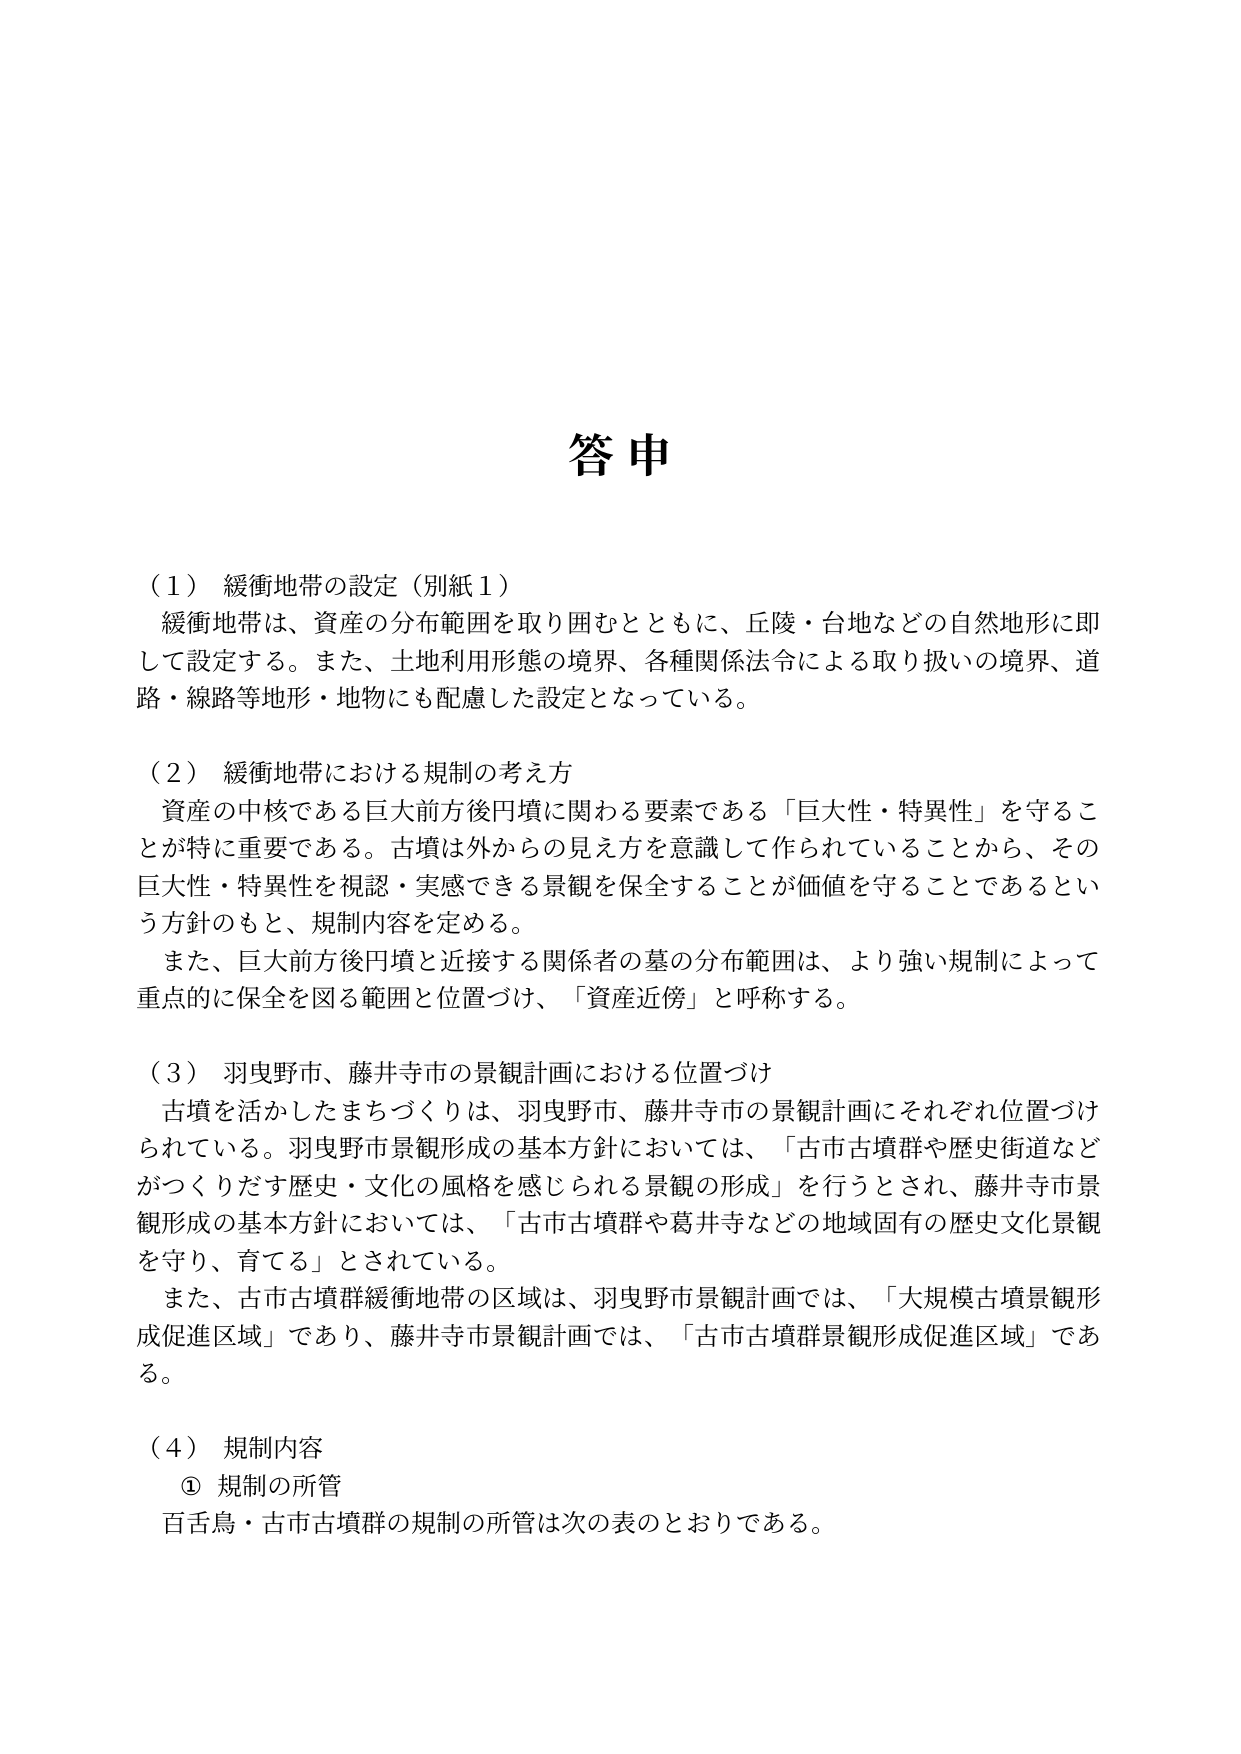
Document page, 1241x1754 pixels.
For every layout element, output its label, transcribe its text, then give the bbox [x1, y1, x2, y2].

list 緩衝地帯における規制の考え方 [136, 753, 1104, 791]
text 百舌鳥・古市古墳群の規制の所管は次の表のとおりである。 [136, 1503, 1104, 1541]
list 羽曳野市、藤井寺市の景観計画における位置づけ [136, 1053, 1104, 1091]
text 答 申 [136, 416, 1104, 491]
text 緩衝地帯は、資産の分布範囲を取り囲むとともに、丘陵・台地などの自然地形に即して設定する。また、土地利用形態の境界、各種関係法令による取り扱いの境界、道路・線路等地形・地物にも配慮した設定となっている。 [136, 603, 1104, 716]
text また、古市古墳群緩衝地帯の区域は、羽曳野市景観計画では、「大規模古墳景観形成促進区域」であり、藤井寺市景観計画では、「古市古墳群景観形成促進区域」である。 [136, 1278, 1104, 1391]
list 規制内容 [136, 1428, 1104, 1466]
text 古墳を活かしたまちづくりは、羽曳野市、藤井寺市の景観計画にそれぞれ位置づけられている。羽曳野市景観形成の基本方針においては、「古市古墳群や歴史街道などがつくりだす歴史・文化の風格を感じられる景観の形成」を行うとされ、藤井寺市景観形成の基本方針においては、「古市古墳群や葛井寺などの地域固有の歴史文化景観を守り、育てる」とされている。 [136, 1091, 1104, 1278]
list 緩衝地帯の設定（別紙１） [136, 566, 1104, 603]
text また、巨大前方後円墳と近接する関係者の墓の分布範囲は、より強い規制によって重点的に保全を図る範囲と位置づけ、「資産近傍」と呼称する。 [136, 941, 1104, 1016]
text 資産の中核である巨大前方後円墳に関わる要素である「巨大性・特異性」を守ることが特に重要である。古墳は外からの見え方を意識して作られていることから、その巨大性・特異性を視認・実感できる景観を保全することが価値を守ることであるという方針のもと、規制内容を定める。 [136, 791, 1104, 941]
list 規制の所管 [179, 1466, 1104, 1503]
